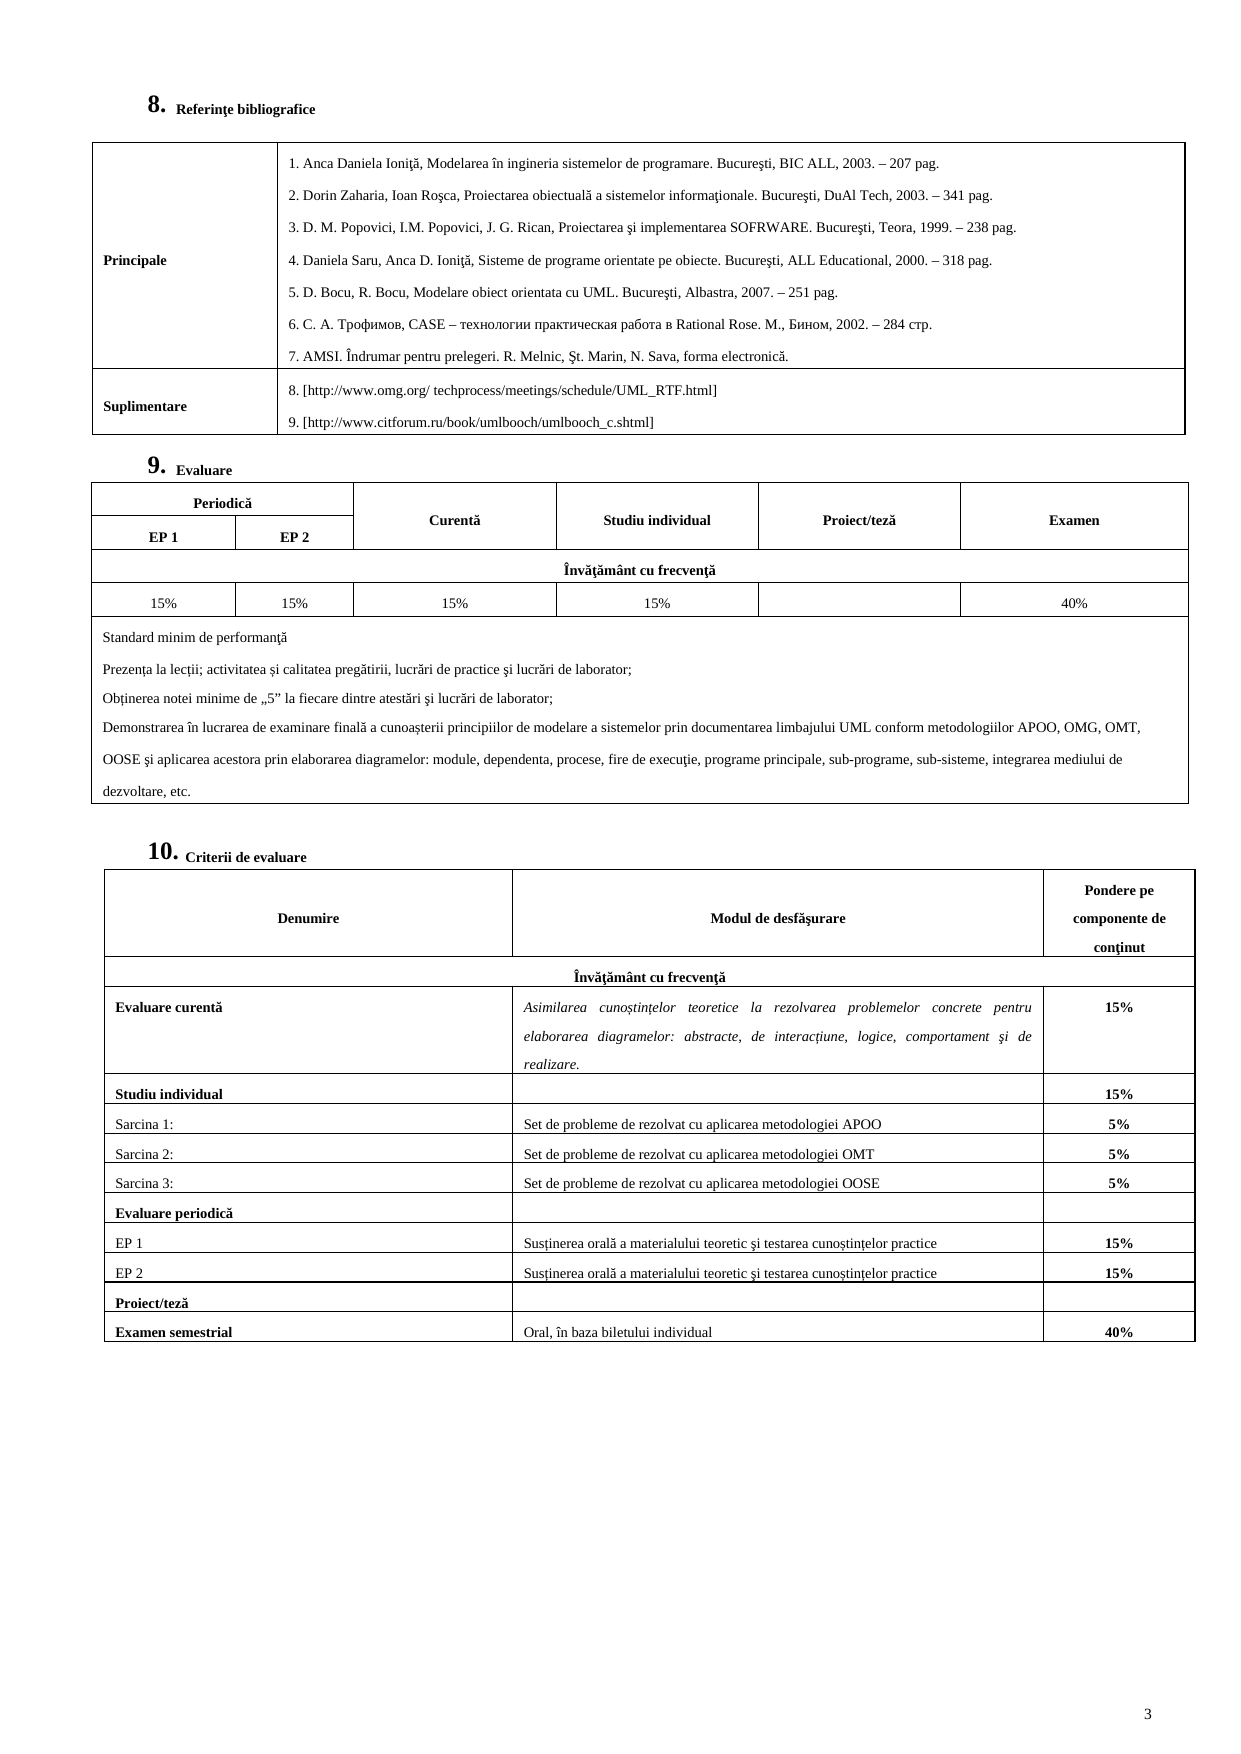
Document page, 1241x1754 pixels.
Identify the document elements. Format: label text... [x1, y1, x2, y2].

table_cell 15% [1044, 1074, 1194, 1103]
table_cell EP 2 [236, 516, 353, 549]
table_cell 5% [1044, 1104, 1194, 1132]
list Criterii de evaluare [147, 836, 1152, 865]
table_header Studiu individual [557, 483, 758, 549]
table_cell 15% [1044, 1223, 1194, 1252]
table_cell Sarcina 3: [105, 1163, 512, 1192]
table_cell 40% [961, 583, 1188, 616]
list Referinţe bibliografice [147, 89, 1152, 117]
table_cell Evaluare periodică [105, 1193, 512, 1222]
table_cell Suplimentare [93, 369, 277, 434]
table_header Periodică [92, 483, 353, 515]
table_cell Studiu individual [105, 1074, 512, 1103]
table_cell Examen semestrial [105, 1312, 512, 1341]
table_header Proiect/teză [759, 483, 960, 549]
table_cell Susținerea orală a materialului teoretic şi testarea cunoștințelor practice [513, 1223, 1043, 1252]
table_cell [513, 1193, 1043, 1222]
table_cell 5% [1044, 1134, 1194, 1162]
table_cell 5% [1044, 1163, 1194, 1192]
table_cell 15% [1044, 987, 1194, 1073]
table_cell Oral, în baza biletului individual [513, 1312, 1043, 1341]
table_header 1. Anca Daniela Ioniţă, Modelarea în ingineria sistemelor de programare. Bucureşti, BIC ALL, 2003. – 207 pag. 2. Dorin Zaharia, Ioan Roşca, Proiectarea obiectuală a sistemelor informaţionale. Bucureşti, DuAl Tech, 2003. – 341 pag. 3. D. M. Popovici, I.M. Popovici, J. G. Rican, Proiectarea şi implementarea SOFRWARE. Bucureşti, Teora, 1999. – 238 pag. 4. Daniela Saru, Anca D. Ioniţă, Sisteme de programe orientate pe obiecte. Bucureşti, ALL Educational, 2000. – 318 pag. 5. D. Bocu, R. Bocu, Modelare obiect orientata cu UML. Bucureşti, Albastra, 2007. – 251 pag. 6. С. А. Трофимов, CASE – технологии практическая работа в Rational Rose. M., Бином, 2002. – 284 стр. 7. AMSI. Îndrumar pentru prelegeri. R. Melnic, Şt. Marin, N. Sava, forma electronică. [278, 143, 1184, 368]
table_cell Set de probleme de rezolvat cu aplicarea metodologiei APOO [513, 1104, 1043, 1132]
table_header Modul de desfăşurare [513, 870, 1043, 956]
table_cell [1044, 1283, 1194, 1311]
table_cell EP 2 [105, 1253, 512, 1281]
table_cell 15% [236, 583, 353, 616]
table_cell [1044, 1193, 1194, 1222]
table_cell [513, 1074, 1043, 1103]
list Evaluare [147, 450, 1152, 478]
table_cell Asimilarea cunoștințelor teoretice la rezolvarea problemelor concrete pentru elaborarea diagramelor: abstracte, de interacțiune, logice, comportament şi de realizare. [513, 987, 1043, 1073]
table_cell Sarcina 1: [105, 1104, 512, 1132]
table_header Denumire [105, 870, 512, 956]
table_header Examen [961, 483, 1188, 549]
table_cell Învăţământ cu frecvenţă [105, 957, 1194, 986]
table_cell Sarcina 2: [105, 1134, 512, 1162]
table_cell Set de probleme de rezolvat cu aplicarea metodologiei OOSE [513, 1163, 1043, 1192]
table_cell Evaluare curentă [105, 987, 512, 1073]
table_header Pondere pe componente de conţinut [1044, 870, 1194, 956]
table_cell 15% [354, 583, 556, 616]
table_cell Susținerea orală a materialului teoretic şi testarea cunoștințelor practice [513, 1253, 1043, 1281]
table_cell 15% [1044, 1253, 1194, 1281]
table_cell [513, 1283, 1043, 1311]
table_cell EP 1 [105, 1223, 512, 1252]
table_cell 8. [http://www.omg.org/ techprocess/meetings/schedule/UML_RTF.html] 9. [http://www.citforum.ru/book/umlbooch/umlbooch_c.shtml] [278, 369, 1184, 434]
table_header Curentă [354, 483, 556, 549]
table_cell [759, 583, 960, 616]
table_cell Proiect/teză [105, 1283, 512, 1311]
table_cell 15% [557, 583, 758, 616]
table_cell 40% [1044, 1312, 1194, 1341]
table_cell Set de probleme de rezolvat cu aplicarea metodologiei OMT [513, 1134, 1043, 1162]
table_cell Învăţământ cu frecvenţă [92, 550, 1188, 582]
table_header Principale [93, 143, 277, 368]
table_cell EP 1 [92, 516, 235, 549]
table_cell 15% [92, 583, 235, 616]
table_cell Standard minim de performanţă Prezența la lecții; activitatea și calitatea pregătirii, lucrări de practice şi lucrări de laborator; Obținerea notei minime de „5” la fiecare dintre atestări şi lucrări de laborator; Demonstrarea în lucrarea de examinare finală a cunoașterii principiilor de modelare a sistemelor prin documentarea limbajului UML conform metodologiilor APOO, OMG, OMT, OOSE şi aplicarea acestora prin elaborarea diagramelor: module, dependenta, procese, fire de execuţie, programe principale, sub-programe, sub-sisteme, integrarea mediului de dezvoltare, etc. [92, 617, 1188, 803]
